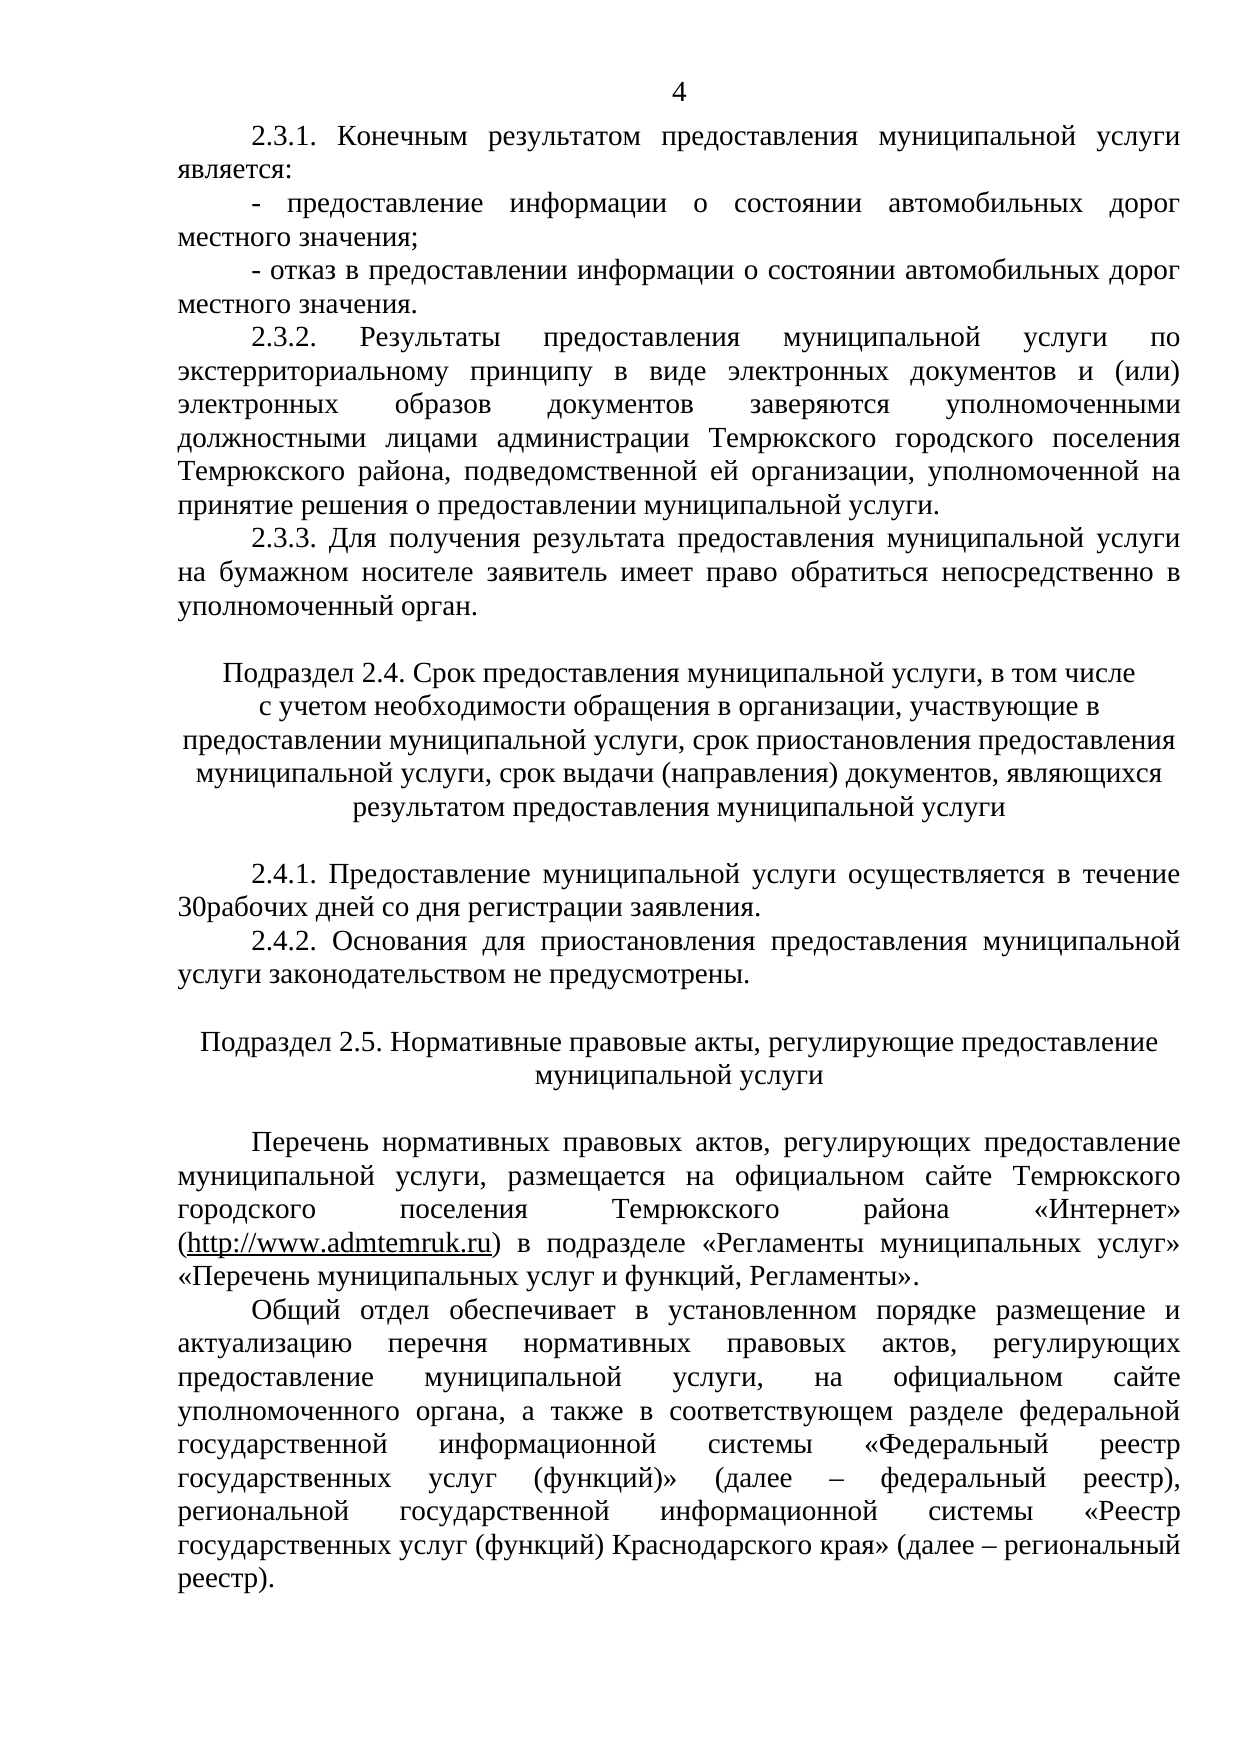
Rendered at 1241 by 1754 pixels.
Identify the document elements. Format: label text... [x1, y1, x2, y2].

text Подраздел 2.5. Нормативные правовые акты, регулирующие предоставление муниципальной услуги [177, 1024, 1181, 1091]
text 2.4.2. Основания для приостановления предоставления муниципальной услуги законодательством не предусмотрены. [177, 923, 1181, 990]
text - отказ в предоставлении информации о состоянии автомобильных дорог местного значения. [177, 252, 1181, 319]
text Подраздел 2.4. Срок предоставления муниципальной услуги, в том числе [177, 655, 1181, 688]
text 2.3.3. Для получения результата предоставления муниципальной услуги на бумажном носителе заявитель имеет право обратиться непосредственно в уполномоченный орган. [177, 521, 1181, 621]
text 2.4.1. Предоставление муниципальной услуги осуществляется в течение 30рабочих дней со дня регистрации заявления. [177, 856, 1181, 923]
text 2.3.2. Результаты предоставления муниципальной услуги по экстерриториальному принципу в виде электронных документов и (или) электронных образов документов заверяются уполномоченными должностными лицами администрации Темрюкского городского поселения Темрюкского района, подведомственной ей организации, уполномоченной на принятие решения о предоставлении муниципальной услуги. [177, 319, 1181, 521]
text - предоставление информации о состоянии автомобильных дорог местного значения; [177, 185, 1181, 252]
text Общий отдел обеспечивает в установленном порядке размещение и актуализацию перечня нормативных правовых актов, регулирующих предоставление муниципальной услуги, на официальном сайте уполномоченного органа, а также в соответствующем разделе федеральной государственной информационной системы «Федеральный реестр государственных услуг (функций)» (далее – федеральный реестр), региональной государственной информационной системы «Реестр государственных услуг (функций) Краснодарского края» (далее – региональный реестр). [177, 1292, 1181, 1594]
text с учетом необходимости обращения в организации, участвующие в предоставлении муниципальной услуги, срок приостановления предоставления муниципальной услуги, срок выдачи (направления) документов, являющихся результатом предоставления муниципальной услуги [177, 688, 1181, 822]
text Перечень нормативных правовых актов, регулирующих предоставление муниципальной услуги, размещается на официальном сайте Темрюкского городского поселения Темрюкского района «Интернет» (http://www.admtemruk.ru) в подразделе «Регламенты муниципальных услуг» «Перечень муниципальных услуг и функций, Регламенты». [177, 1124, 1181, 1292]
text 2.3.1. Конечным результатом предоставления муниципальной услуги является: [177, 118, 1181, 185]
